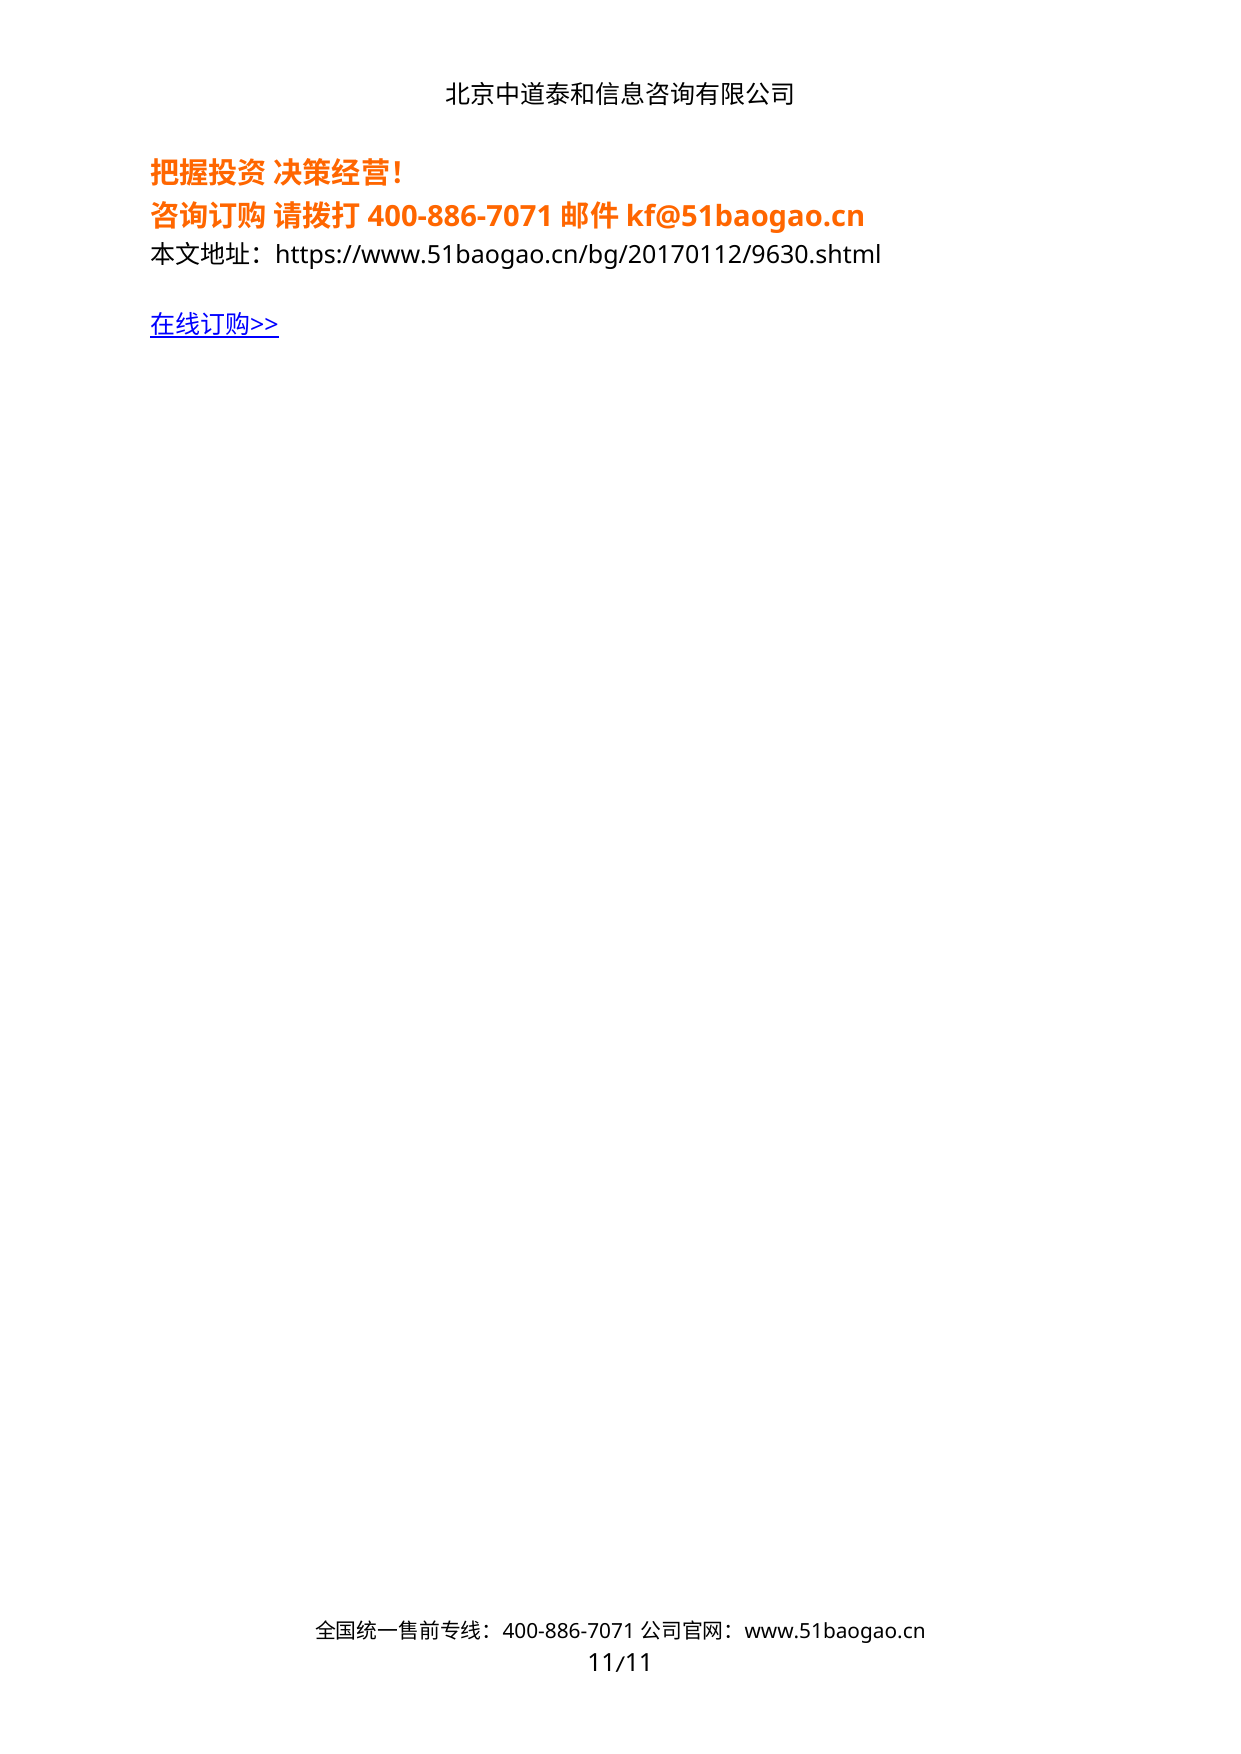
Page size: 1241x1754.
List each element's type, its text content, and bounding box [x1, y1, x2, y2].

text 在线订购>> [150, 271, 1090, 341]
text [150, 150, 1090, 271]
